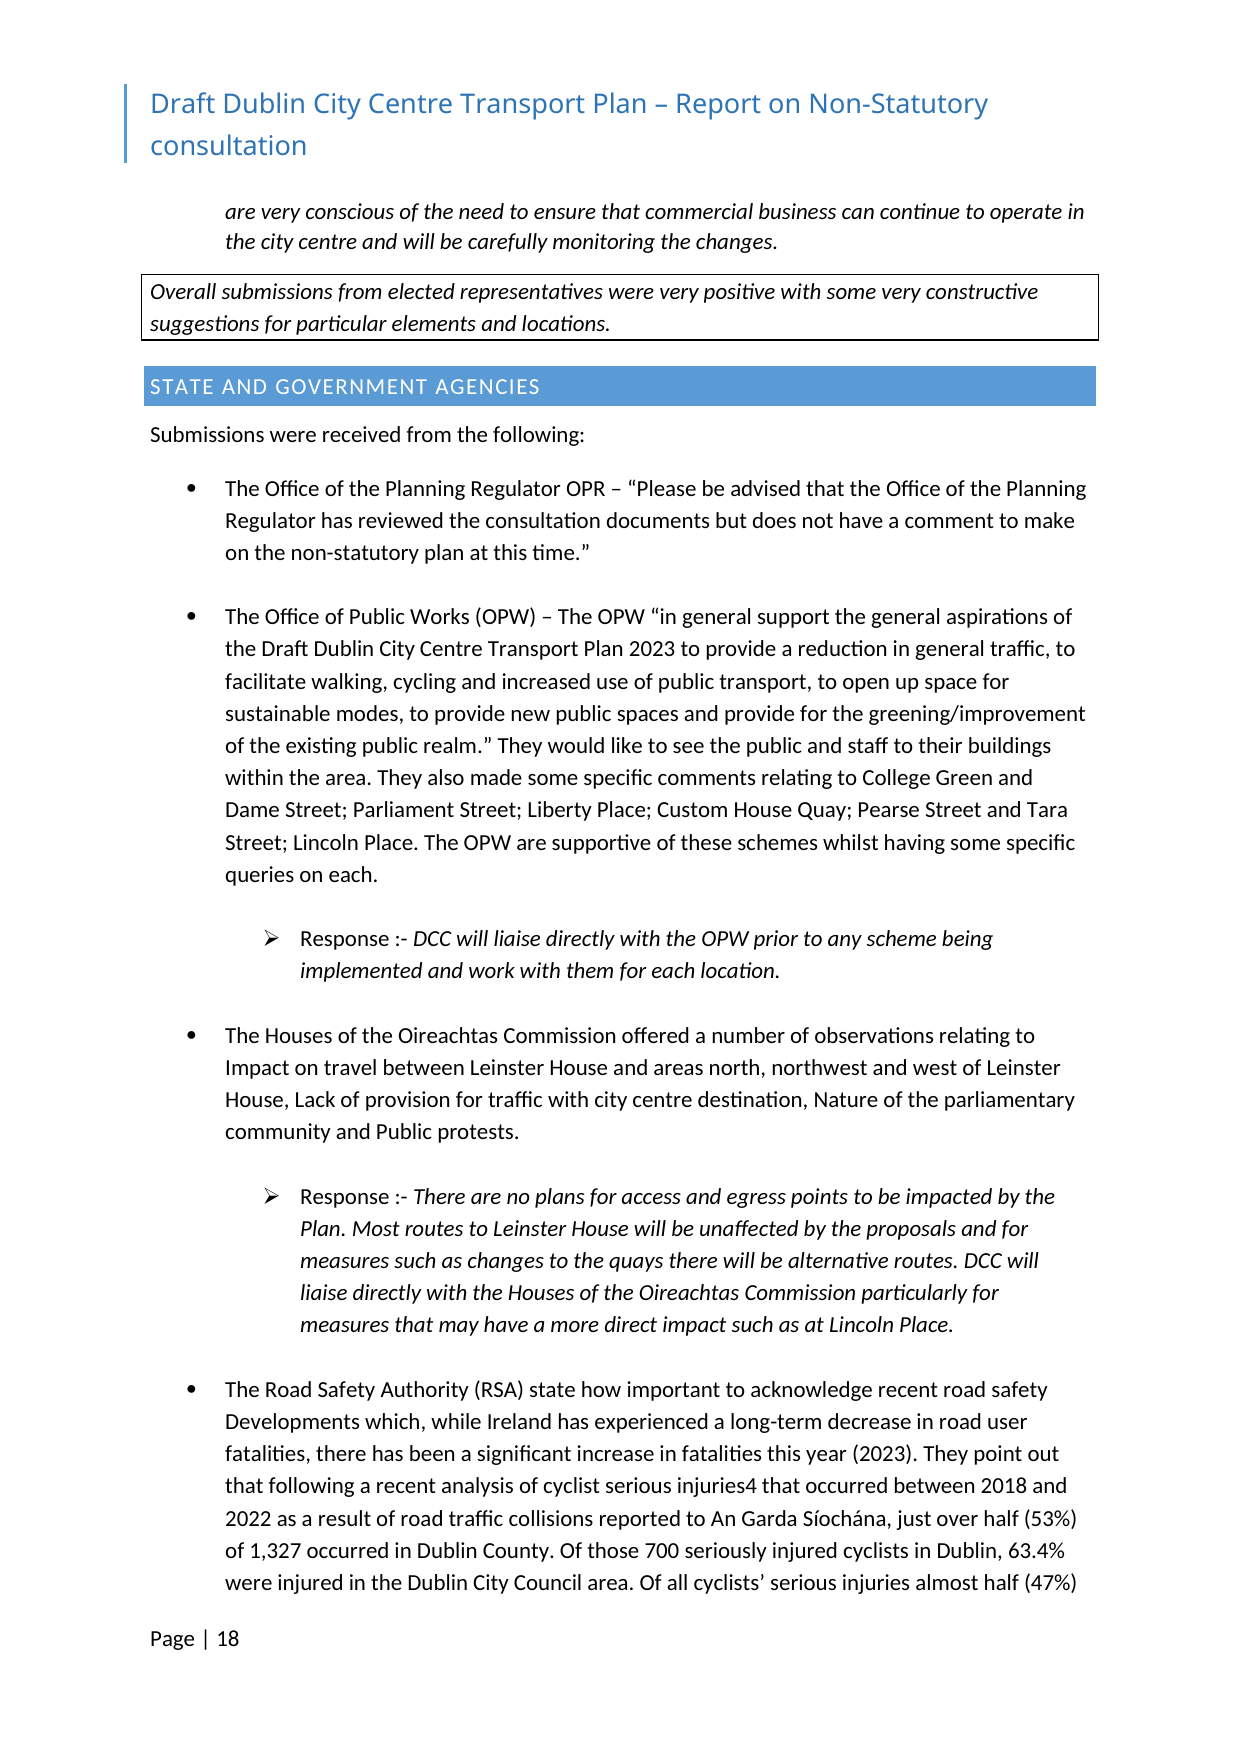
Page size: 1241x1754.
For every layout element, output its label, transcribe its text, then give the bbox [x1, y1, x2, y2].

list The Office of the Planning Regulator OPR – “Please be advised that the Office of the Planning Regulator has reviewed the consultation documents but does not have a comment to make on the non-statutory plan at this time.” [187, 474, 1090, 566]
list Response :- There are no plans for access and egress points to be impacted by the Plan. Most routes to Leinster House will be unaffected by the proposals and for measures such as changes to the quays there will be alternative routes. DCC will liaise directly with the Houses of the Oireachtas Commission particularly for measures that may have a more direct impact such as at Lincoln Place. [262, 1182, 1090, 1338]
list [187, 197, 1090, 255]
text Overall submissions from elected representatives were very positive with some very constructive suggestions for particular elements and locations. [142, 275, 1098, 339]
list The Houses of the Oireachtas Commission offered a number of observations relating to Impact on travel between Leinster House and areas north, northwest and west of Leinster House, Lack of provision for traffic with city centre destination, Nature of the parliamentary community and Public protests. [187, 1021, 1090, 1145]
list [225, 1407, 1090, 1596]
list The Office of Public Works (OPW) – The OPW “in general support the general aspirations of the Draft Dublin City Centre Transport Plan 2023 to provide a reduction in general traffic, to facilitate walking, cycling and increased use of public transport, to open up space for sustainable modes, to provide new public spaces and provide for the greening/improvement of the existing public realm.” They would like to see the public and staff to their buildings within the area. They also made some specific comments relating to College Green and Dame Street; Parliament Street; Liberty Place; Custom House Quay; Pearse Street and Tara Street; Lincoln Place. The OPW are supportive of these schemes whilst having some specific queries on each. [187, 602, 1090, 888]
list Response :- DCC will liaise directly with the OPW prior to any scheme being implemented and work with them for each location. [262, 924, 1090, 984]
list The Road Safety Authority (RSA) state how important to acknowledge recent road safety [187, 1375, 1090, 1403]
text Submissions were received from the following: [150, 421, 1090, 449]
subtitle State and government agencies [150, 372, 1090, 400]
